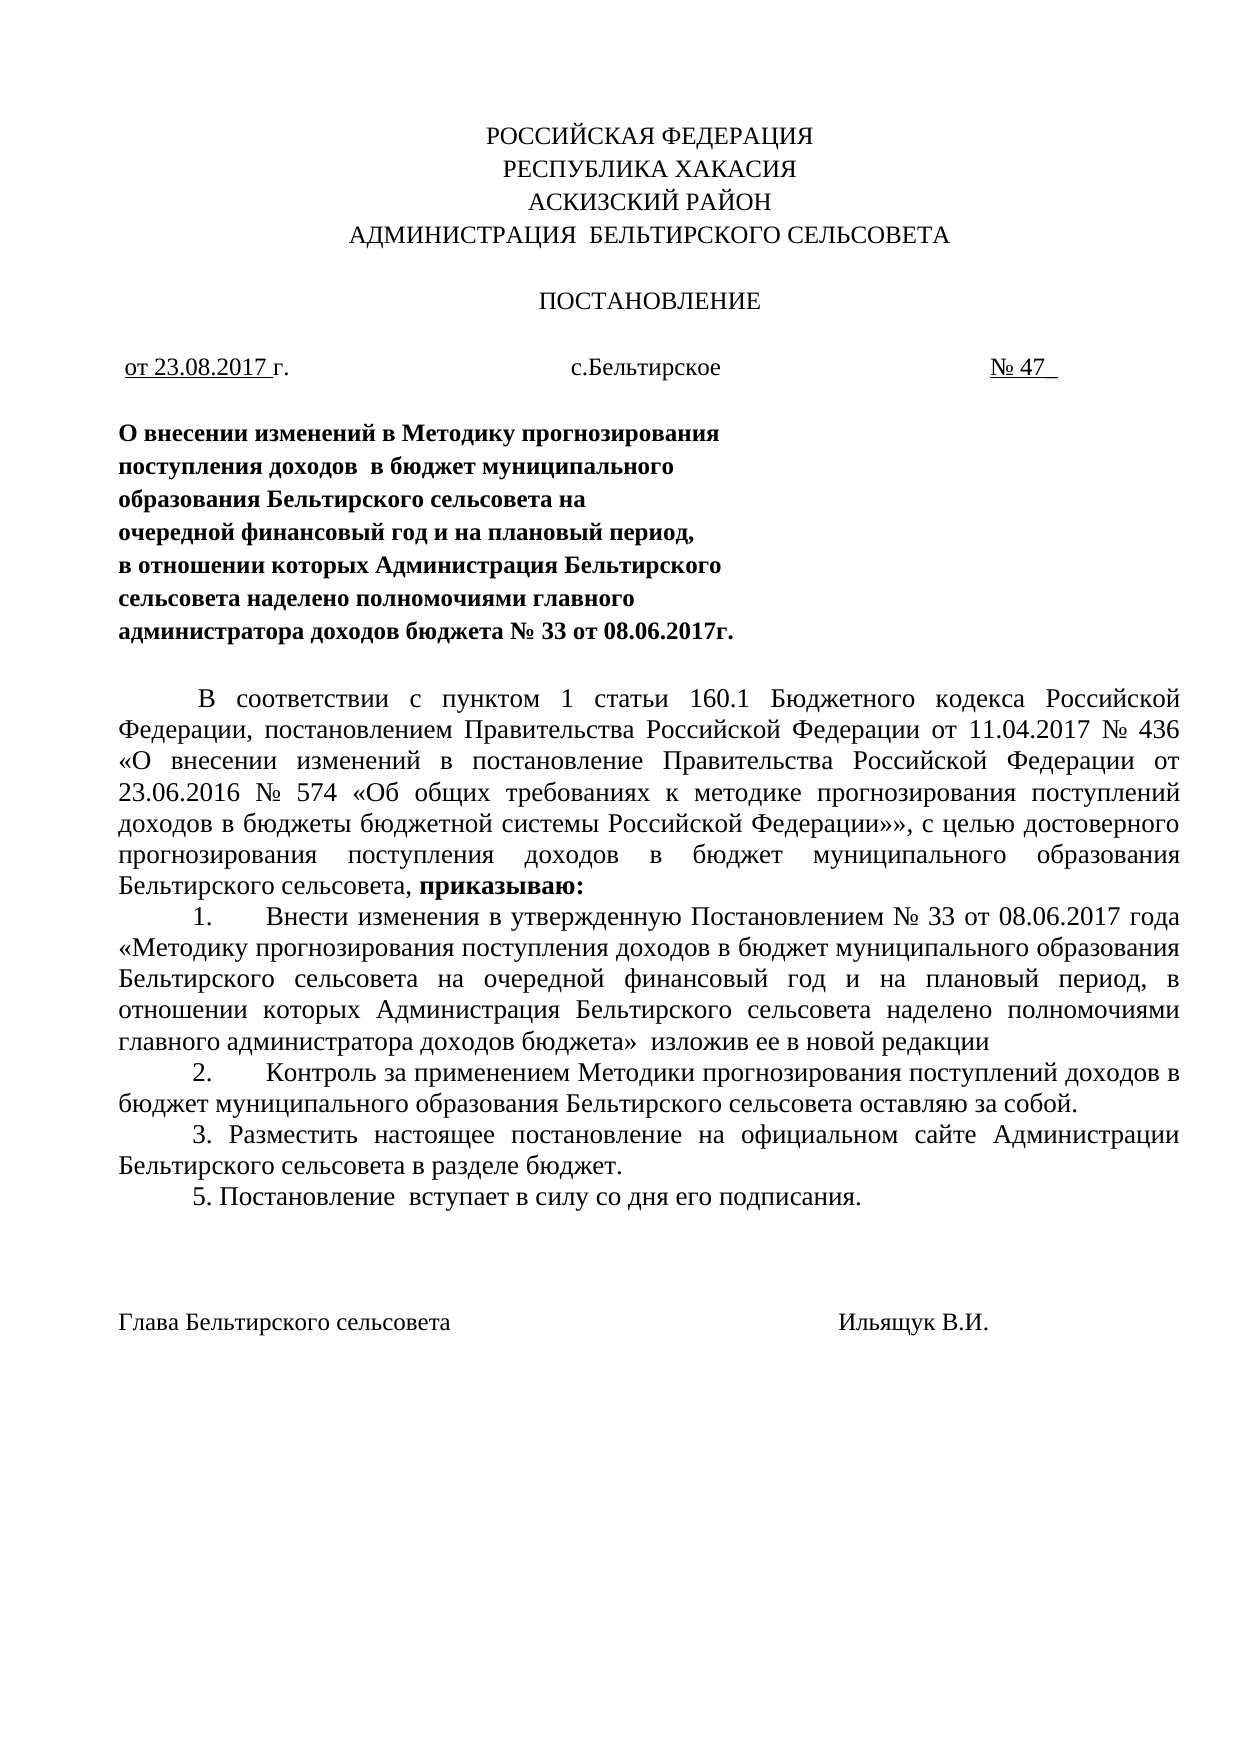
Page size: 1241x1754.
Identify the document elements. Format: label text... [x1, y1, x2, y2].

text ПОСТАНОВЛЕНИЕ [118, 286, 1181, 315]
text администратора доходов бюджета № 33 от 08.06.2017г. [118, 616, 1181, 645]
text поступления доходов в бюджет муниципального [118, 451, 1181, 480]
text АДМИНИСТРАЦИЯ БЕЛЬТИРСКОГО СЕЛЬСОВЕТА [118, 220, 1181, 249]
text в отношении которых Администрация Бельтирского [118, 550, 1181, 579]
text 5. Постановление вступает в силу со дня его подписания. [118, 1181, 1181, 1212]
text Глава Бельтирского сельсовета Ильящук В.И. [118, 1307, 1181, 1336]
text О внесении изменений в Методику прогнозирования [118, 418, 1181, 447]
text РОССИЙСКАЯ ФЕДЕРАЦИЯ [118, 121, 1181, 149]
text РЕСПУБЛИКА ХАКАСИЯ [118, 154, 1181, 183]
text сельсовета наделено полномочиями главного [118, 583, 1181, 612]
text 1. Внести изменения в утвержденную Постановлением № 33 от 08.06.2017 года «Методику прогнозирования поступления доходов в бюджет муниципального образования Бельтирского сельсовета на очередной финансовый год и на плановый период, в отношении которых Администрация Бельтирского сельсовета наделено полномочиями главного администратора доходов бюджета» изложив ее в новой редакции [118, 900, 1181, 1056]
text 2. Контроль за применением Методики прогнозирования поступлений доходов в бюджет муниципального образования Бельтирского сельсовета оставляю за собой. [118, 1056, 1181, 1118]
text АСКИЗСКИЙ РАЙОН [118, 187, 1181, 216]
text от 23.08.2017 г. с.Бельтирское № 47_ [118, 352, 1181, 381]
text образования Бельтирского сельсовета на [118, 484, 1181, 513]
text В соответствии с пунктом 1 статьи 160.1 Бюджетного кодекса Российской Федерации, постановлением Правительства Российской Федерации от 11.04.2017 № 436 «О внесении изменений в постановление Правительства Российской Федерации от 23.06.2016 № 574 «Об общих требованиях к методике прогнозирования поступлений доходов в бюджеты бюджетной системы Российской Федерации»», с целью достоверного прогнозирования поступления доходов в бюджет муниципального образования Бельтирского сельсовета, приказываю: [118, 682, 1181, 900]
text очередной финансовый год и на плановый период, [118, 517, 1181, 546]
text 3. Разместить настоящее постановление на официальном сайте Администрации Бельтирского сельсовета в разделе бюджет. [118, 1118, 1181, 1181]
